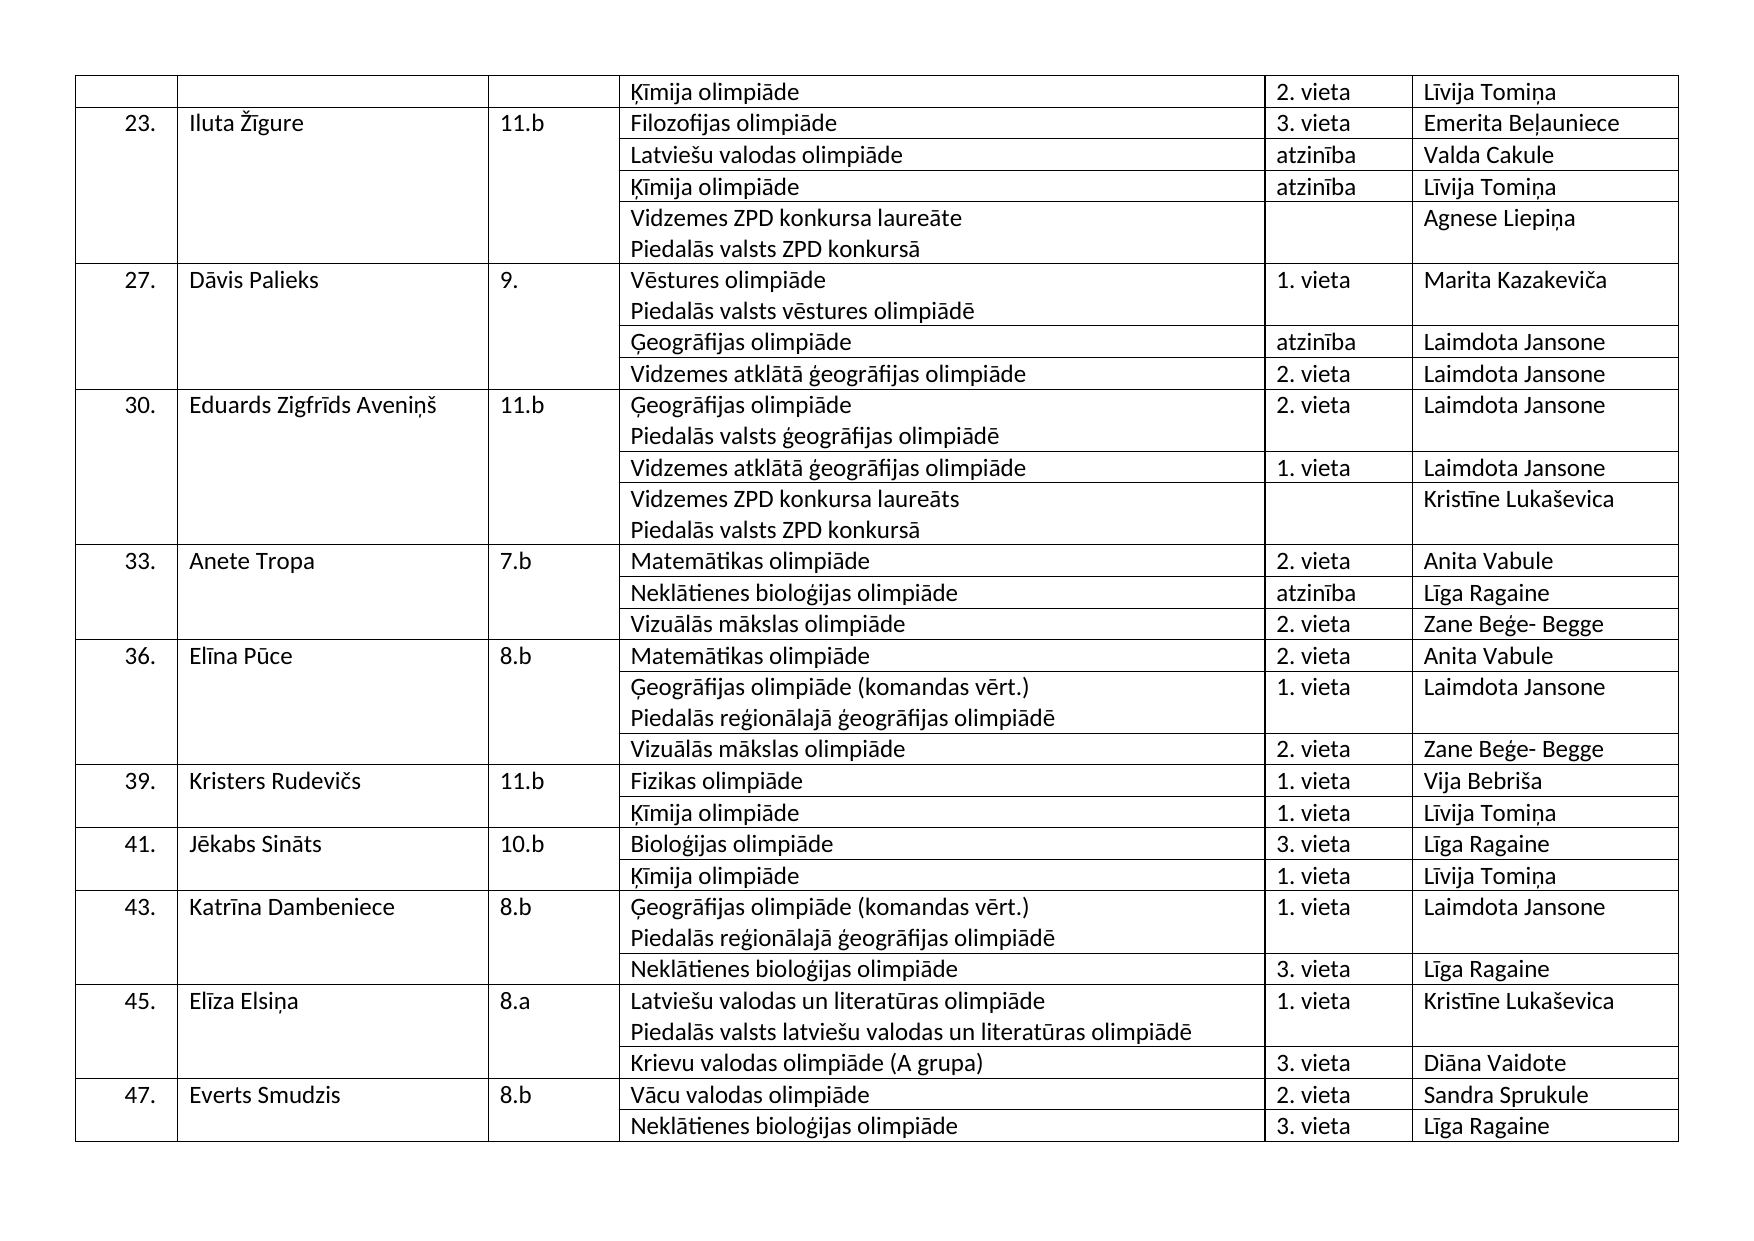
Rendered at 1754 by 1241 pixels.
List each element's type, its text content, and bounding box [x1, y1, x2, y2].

table_cell Anita Vabule [1413, 545, 1678, 576]
table_cell Kristīne Lukaševica [1413, 483, 1678, 544]
table_cell Laimdota Jansone [1413, 672, 1678, 733]
table_cell Matemātikas olimpiāde [620, 640, 1264, 671]
table_cell Vidzemes atklātā ģeogrāfijas olimpiāde [620, 358, 1264, 388]
table_cell 2. vieta [1266, 734, 1412, 764]
table_cell [76, 264, 177, 388]
table_cell 2. vieta [1266, 390, 1412, 451]
table_cell Laimdota Jansone [1413, 452, 1678, 482]
table_cell Līga Ragaine [1413, 577, 1678, 607]
table_cell Ķīmija olimpiāde [620, 171, 1264, 201]
table_cell 8.b [489, 640, 619, 764]
table_cell 8.b [489, 1079, 619, 1141]
table_cell Līvija Tomiņa [1413, 171, 1678, 201]
table_cell Matemātikas olimpiāde [620, 545, 1264, 576]
table_cell Vija Bebriša [1413, 765, 1678, 796]
table_cell 3. vieta [1266, 1047, 1412, 1078]
table_cell [76, 390, 177, 544]
table_cell Eduards Zigfrīds Aveniņš [178, 390, 488, 544]
table_cell Līvija Tomiņa [1413, 797, 1678, 827]
table_cell 8.a [489, 985, 619, 1078]
table_cell Līga Ragaine [1413, 828, 1678, 859]
table_cell Neklātienes bioloģijas olimpiāde [620, 1110, 1264, 1141]
table_cell 3. vieta [1266, 954, 1412, 984]
table_cell Dāvis Palieks [178, 264, 488, 388]
table_cell Katrīna Dambeniece [178, 891, 488, 984]
table_cell Kristers Rudevičs [178, 765, 488, 827]
table_cell 10.b [489, 828, 619, 890]
table_cell Jēkabs Sināts [178, 828, 488, 890]
table_cell Filozofijas olimpiāde [620, 108, 1264, 138]
table_cell [76, 985, 177, 1078]
table_cell [76, 108, 177, 263]
table_cell 1. vieta [1266, 452, 1412, 482]
table_cell 11.b [489, 108, 619, 263]
table_cell Laimdota Jansone [1413, 390, 1678, 451]
table_cell Laimdota Jansone [1413, 358, 1678, 388]
table_cell Laimdota Jansone [1413, 326, 1678, 357]
table_cell Vidzemes ZPD konkursa laureāts Piedalās valsts ZPD konkursā [620, 483, 1264, 544]
table_cell [1266, 483, 1412, 544]
table_cell Ķīmija olimpiāde [620, 797, 1264, 827]
table_cell [1266, 202, 1412, 263]
table_cell Krievu valodas olimpiāde (A grupa) [620, 1047, 1264, 1078]
table_cell 3. vieta [1266, 108, 1412, 138]
table_cell Fizikas olimpiāde [620, 765, 1264, 796]
table_cell [76, 640, 177, 764]
table_cell atzinība [1266, 577, 1412, 607]
table_cell Sandra Sprukule [1413, 1079, 1678, 1109]
table_cell 1. vieta [1266, 264, 1412, 325]
table_cell Kristīne Lukaševica [1413, 985, 1678, 1046]
table_cell Elīna Pūce [178, 640, 488, 764]
table_cell atzinība [1266, 326, 1412, 357]
table_cell 1. vieta [1266, 672, 1412, 733]
table_cell [76, 891, 177, 984]
table_cell 9. [489, 264, 619, 388]
table_cell Ģeogrāfijas olimpiāde (komandas vērt.) Piedalās reģionālajā ģeogrāfijas olimpiādē [620, 891, 1264, 952]
table_cell Līga Ragaine [1413, 1110, 1678, 1141]
table_cell 7.b [489, 545, 619, 639]
table_cell Vidzemes ZPD konkursa laureāte Piedalās valsts ZPD konkursā [620, 202, 1264, 263]
table_cell Emerita Beļauniece [1413, 108, 1678, 138]
table_cell 2. vieta [1266, 76, 1412, 107]
table_cell 1. vieta [1266, 860, 1412, 890]
table_cell [76, 765, 177, 827]
table_cell 1. vieta [1266, 797, 1412, 827]
table_cell atzinība [1266, 139, 1412, 170]
table_cell Latviešu valodas olimpiāde [620, 139, 1264, 170]
table_cell atzinība [1266, 171, 1412, 201]
table_cell [76, 545, 177, 639]
table_cell Marita Kazakeviča [1413, 264, 1678, 325]
table_cell 1. vieta [1266, 765, 1412, 796]
table_cell Zane Beģe- Begge [1413, 609, 1678, 639]
table_cell 2. vieta [1266, 609, 1412, 639]
table_cell 8.b [489, 891, 619, 984]
table_cell 2. vieta [1266, 358, 1412, 388]
table_cell 2. vieta [1266, 640, 1412, 671]
table_cell Vizuālās mākslas olimpiāde [620, 734, 1264, 764]
table_cell Elīza Elsiņa [178, 985, 488, 1078]
table_cell Ķīmija olimpiāde [620, 860, 1264, 890]
table_cell Ģeogrāfijas olimpiāde (komandas vērt.) Piedalās reģionālajā ģeogrāfijas olimpiādē [620, 672, 1264, 733]
table_cell 11.b [489, 765, 619, 827]
table_cell 1. vieta [1266, 985, 1412, 1046]
table_cell Zane Beģe- Begge [1413, 734, 1678, 764]
table_cell Everts Smudzis [178, 1079, 488, 1141]
table_cell 11.b [489, 390, 619, 544]
table_cell Līvija Tomiņa [1413, 76, 1678, 107]
table_cell Laimdota Jansone [1413, 891, 1678, 952]
table_cell Vācu valodas olimpiāde [620, 1079, 1264, 1109]
table_cell 1. vieta [1266, 891, 1412, 952]
table_cell Vidzemes atklātā ģeogrāfijas olimpiāde [620, 452, 1264, 482]
table_cell 2. vieta [1266, 1079, 1412, 1109]
table_cell Neklātienes bioloģijas olimpiāde [620, 577, 1264, 607]
table_cell Latviešu valodas un literatūras olimpiāde Piedalās valsts latviešu valodas un literatūras olimpiādē [620, 985, 1264, 1046]
table_cell Vizuālās mākslas olimpiāde [620, 609, 1264, 639]
table_cell Ķīmija olimpiāde [620, 76, 1264, 107]
table_cell Vēstures olimpiāde Piedalās valsts vēstures olimpiādē [620, 264, 1264, 325]
table_cell 3. vieta [1266, 1110, 1412, 1141]
table_cell Diāna Vaidote [1413, 1047, 1678, 1078]
table_cell [76, 828, 177, 890]
table_cell Neklātienes bioloģijas olimpiāde [620, 954, 1264, 984]
table_cell Bioloģijas olimpiāde [620, 828, 1264, 859]
table_cell Līvija Tomiņa [1413, 860, 1678, 890]
table_cell Iluta Žīgure [178, 108, 488, 263]
table_cell Anete Tropa [178, 545, 488, 639]
table_cell Ģeogrāfijas olimpiāde Piedalās valsts ģeogrāfijas olimpiādē [620, 390, 1264, 451]
table_cell Anita Vabule [1413, 640, 1678, 671]
table_cell Agnese Liepiņa [1413, 202, 1678, 263]
table_cell Valda Cakule [1413, 139, 1678, 170]
table_cell Līga Ragaine [1413, 954, 1678, 984]
table_cell [76, 1079, 177, 1141]
table_cell Ģeogrāfijas olimpiāde [620, 326, 1264, 357]
table_cell 2. vieta [1266, 545, 1412, 576]
table_cell 3. vieta [1266, 828, 1412, 859]
